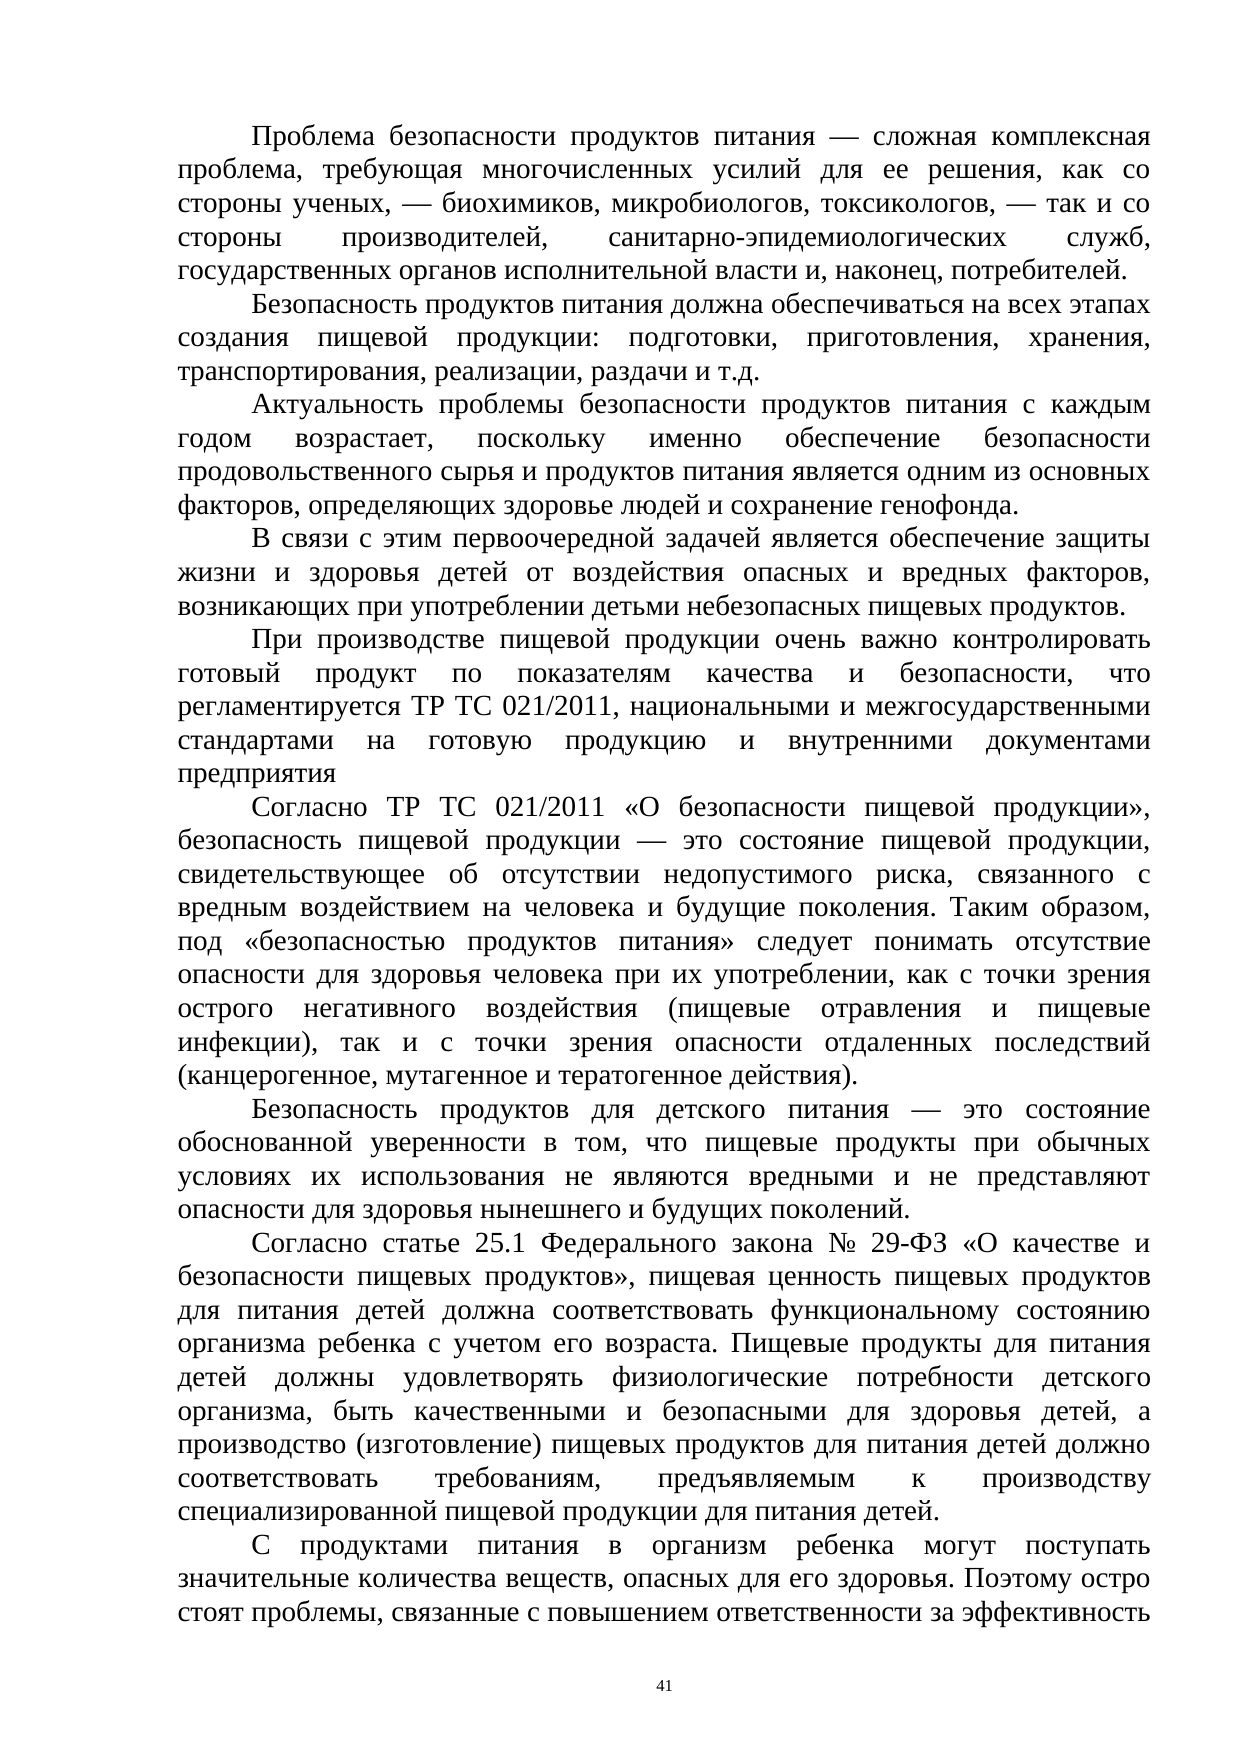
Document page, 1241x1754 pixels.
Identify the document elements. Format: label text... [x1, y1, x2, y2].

text При производстве пищевой продукции очень важно контролировать готовый продукт по показателям качества и безопасности, что регламентируется ТР ТС 021/2011, национальными и межгосударственными стандартами на готовую продукцию и внутренними документами предприятия [177, 621, 1152, 789]
text Согласно ТР ТС 021/2011 «О безопасности пищевой продукции», безопасность пищевой продукции — это состояние пищевой продукции, свидетельствующее об отсутствии недопустимого риска, связанного с вредным воздействием на человека и будущие поколения. Таким образом, под «безопасностью продуктов питания» следует понимать отсутствие опасности для здоровья человека при их употреблении, как с точки зрения острого негативного воздействия (пищевые отравления и пищевые инфекции), так и с точки зрения опасности отдаленных последствий (канцерогенное, мутагенное и тератогенное действия). [177, 789, 1152, 1091]
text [177, 1527, 1152, 1627]
text Проблема безопасности продуктов питания — сложная комплексная проблема, требующая многочисленных усилий для ее решения, как со стороны ученых, — биохимиков, микробиологов, токсикологов, — так и со стороны производителей, санитарно-эпидемиологических служб, государственных органов исполнительной власти и, наконец, потребителей. [177, 118, 1152, 286]
text Безопасность продуктов питания должна обеспечиваться на всех этапах создания пищевой продукции: подготовки, приготовления, хранения, транспортирования, реализации, раздачи и т.д. [177, 286, 1152, 386]
text В связи с этим первоочередной задачей является обеспечение защиты жизни и здоровья детей от воздействия опасных и вредных факторов, возникающих при употреблении детьми небезопасных пищевых продуктов. [177, 521, 1152, 621]
text Безопасность продуктов для детского питания — это состояние обоснованной уверенности в том, что пищевые продукты при обычных условиях их использования не являются вредными и не представляют опасности для здоровья нынешнего и будущих поколений. [177, 1091, 1152, 1225]
text Согласно статье 25.1 Федерального закона № 29-ФЗ «О качестве и безопасности пищевых продуктов», пищевая ценность пищевых продуктов для питания детей должна соответствовать функциональному состоянию организма ребенка с учетом его возраста. Пищевые продукты для питания детей должны удовлетворять физиологические потребности детского организма, быть качественными и безопасными для здоровья детей, а производство (изготовление) пищевых продуктов для питания детей должно соответствовать требованиям, предъявляемым к производству специализированной пищевой продукции для питания детей. [177, 1225, 1152, 1527]
text Актуальность проблемы безопасности продуктов питания с каждым годом возрастает, поскольку именно обеспечение безопасности продовольственного сырья и продуктов питания является одним из основных факторов, определяющих здоровье людей и сохранение генофонда. [177, 386, 1152, 521]
